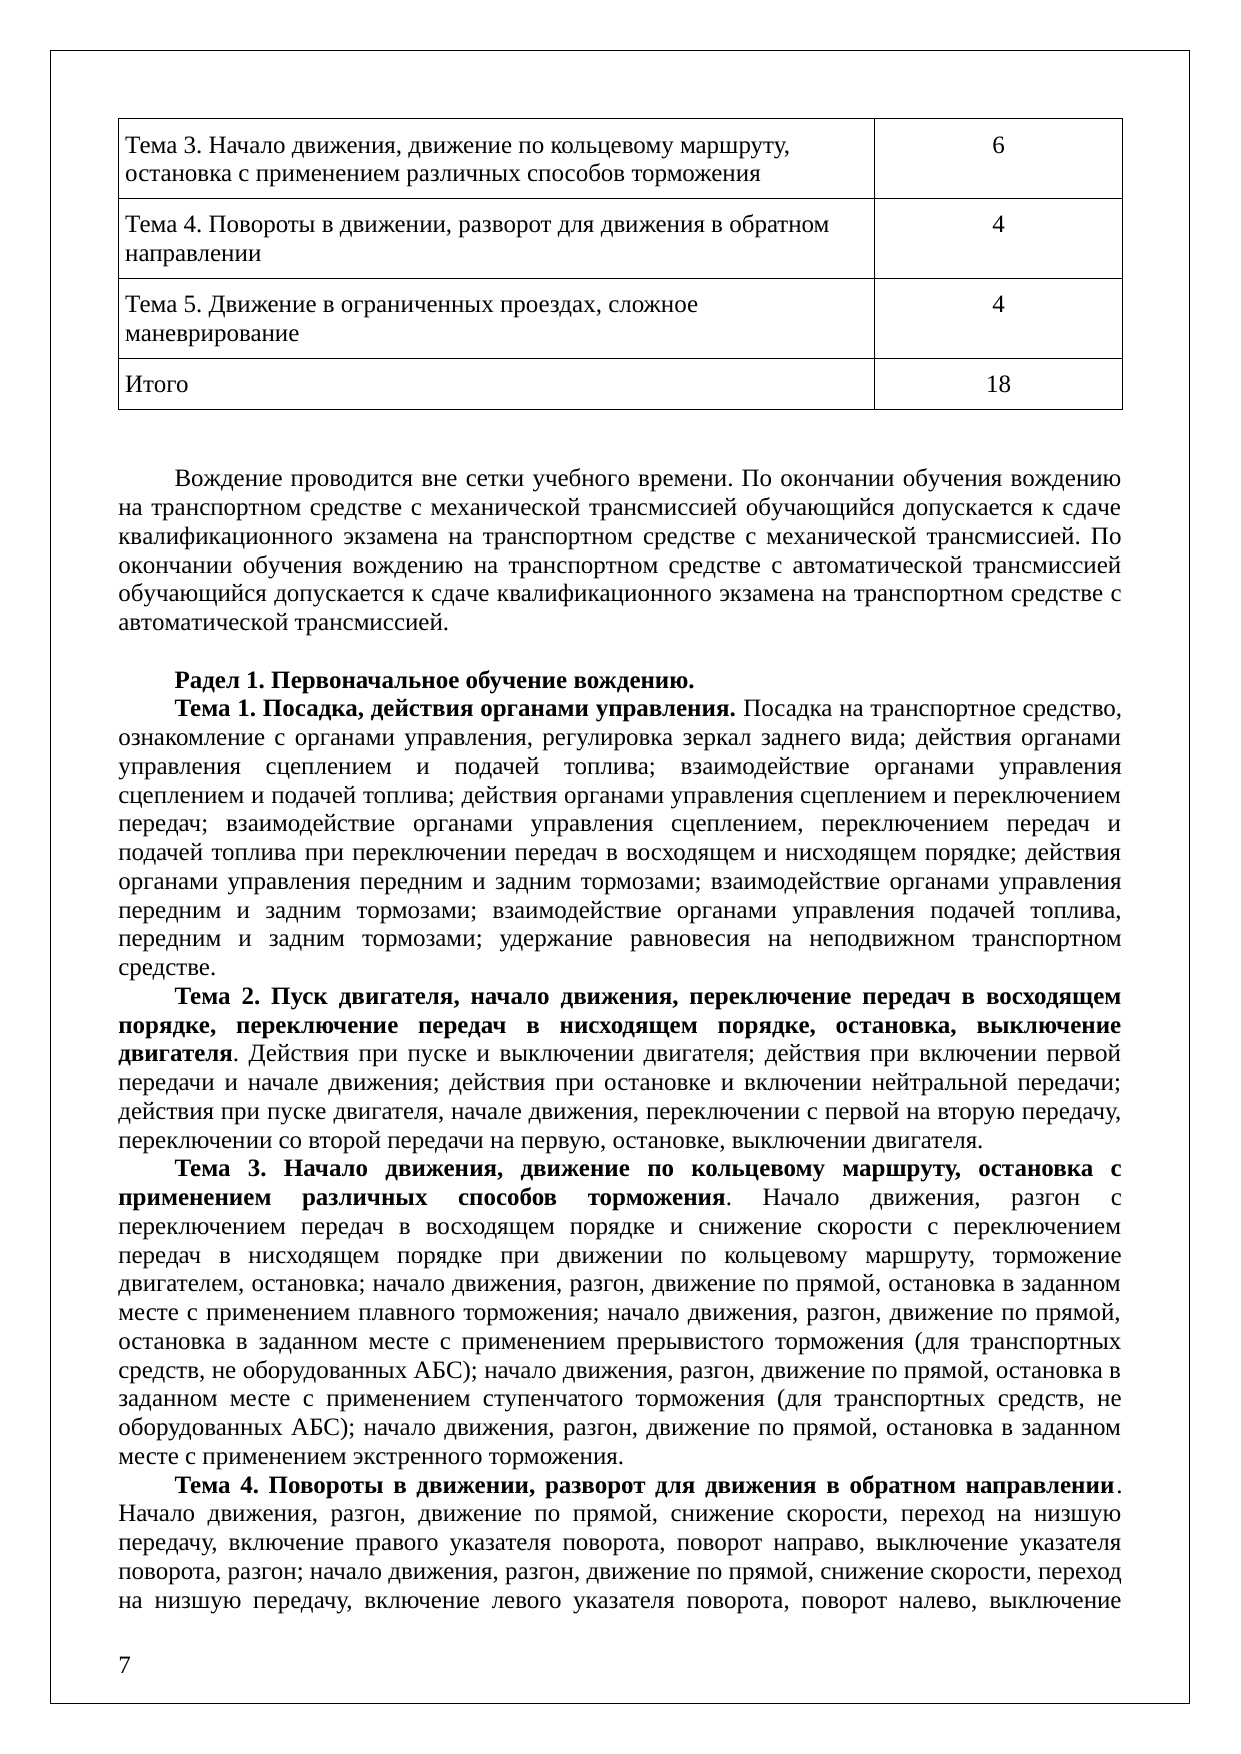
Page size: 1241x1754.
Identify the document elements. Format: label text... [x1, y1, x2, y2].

table_cell 6 [875, 119, 1122, 198]
table_cell 4 [875, 279, 1122, 357]
text Тема 2. Пуск двигателя, начало движения, переключение передач в восходящем порядке, переключение передач в нисходящем порядке, остановка, выключение двигателя. Действия при пуске и выключении двигателя; действия при включении первой передачи и начале движения; действия при остановке и включении нейтральной передачи; действия при пуске двигателя, начале движения, переключении с первой на вторую передачу, переключении со второй передачи на первую, остановке, выключении двигателя. [118, 981, 1122, 1153]
text Тема 1. Посадка, действия органами управления. Посадка на транспортное средство, ознакомление с органами управления, регулировка зеркал заднего вида; действия органами управления сцеплением и подачей топлива; взаимодействие органами управления сцеплением и подачей топлива; действия органами управления сцеплением и переключением передач; взаимодействие органами управления сцеплением, переключением передач и подачей топлива при переключении передач в восходящем и нисходящем порядке; действия органами управления передним и задним тормозами; взаимодействие органами управления передним и задним тормозами; взаимодействие органами управления подачей топлива, передним и задним тормозами; удержание равновесия на неподвижном транспортном средстве. [118, 693, 1122, 981]
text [118, 1470, 1122, 1613]
table_cell 18 [875, 359, 1122, 408]
table_cell Тема 3. Начало движения, движение по кольцевому маршруту, остановка с применением различных способов торможения [119, 119, 874, 198]
text Тема 3. Начало движения, движение по кольцевому маршруту, остановка с применением различных способов торможения. Начало движения, разгон с переключением передач в восходящем порядке и снижение скорости с переключением передач в нисходящем порядке при движении по кольцевому маршруту, торможение двигателем, остановка; начало движения, разгон, движение по прямой, остановка в заданном месте с применением плавного торможения; начало движения, разгон, движение по прямой, остановка в заданном месте с применением прерывистого торможения (для транспортных средств, не оборудованных АБС); начало движения, разгон, движение по прямой, остановка в заданном месте с применением ступенчатого торможения (для транспортных средств, не оборудованных АБС); начало движения, разгон, движение по прямой, остановка в заданном месте с применением экстренного торможения. [118, 1153, 1122, 1470]
table_cell Итого [119, 359, 874, 408]
text Вождение проводится вне сетки учебного времени. По окончании обучения вождению на транспортном средстве с механической трансмиссией обучающийся допускается к сдаче квалификационного экзамена на транспортном средстве с механической трансмиссией. По окончании обучения вождению на транспортном средстве с автоматической трансмиссией обучающийся допускается к сдаче квалификационного экзамена на транспортном средстве с автоматической трансмиссией. [118, 463, 1122, 636]
table_cell Тема 4. Повороты в движении, разворот для движения в обратном направлении [119, 199, 874, 278]
table_cell 4 [875, 199, 1122, 278]
text Радел 1. Первоначальное обучение вождению. [118, 665, 1122, 693]
table_cell Тема 5. Движение в ограниченных проездах, сложное маневрирование [119, 279, 874, 357]
